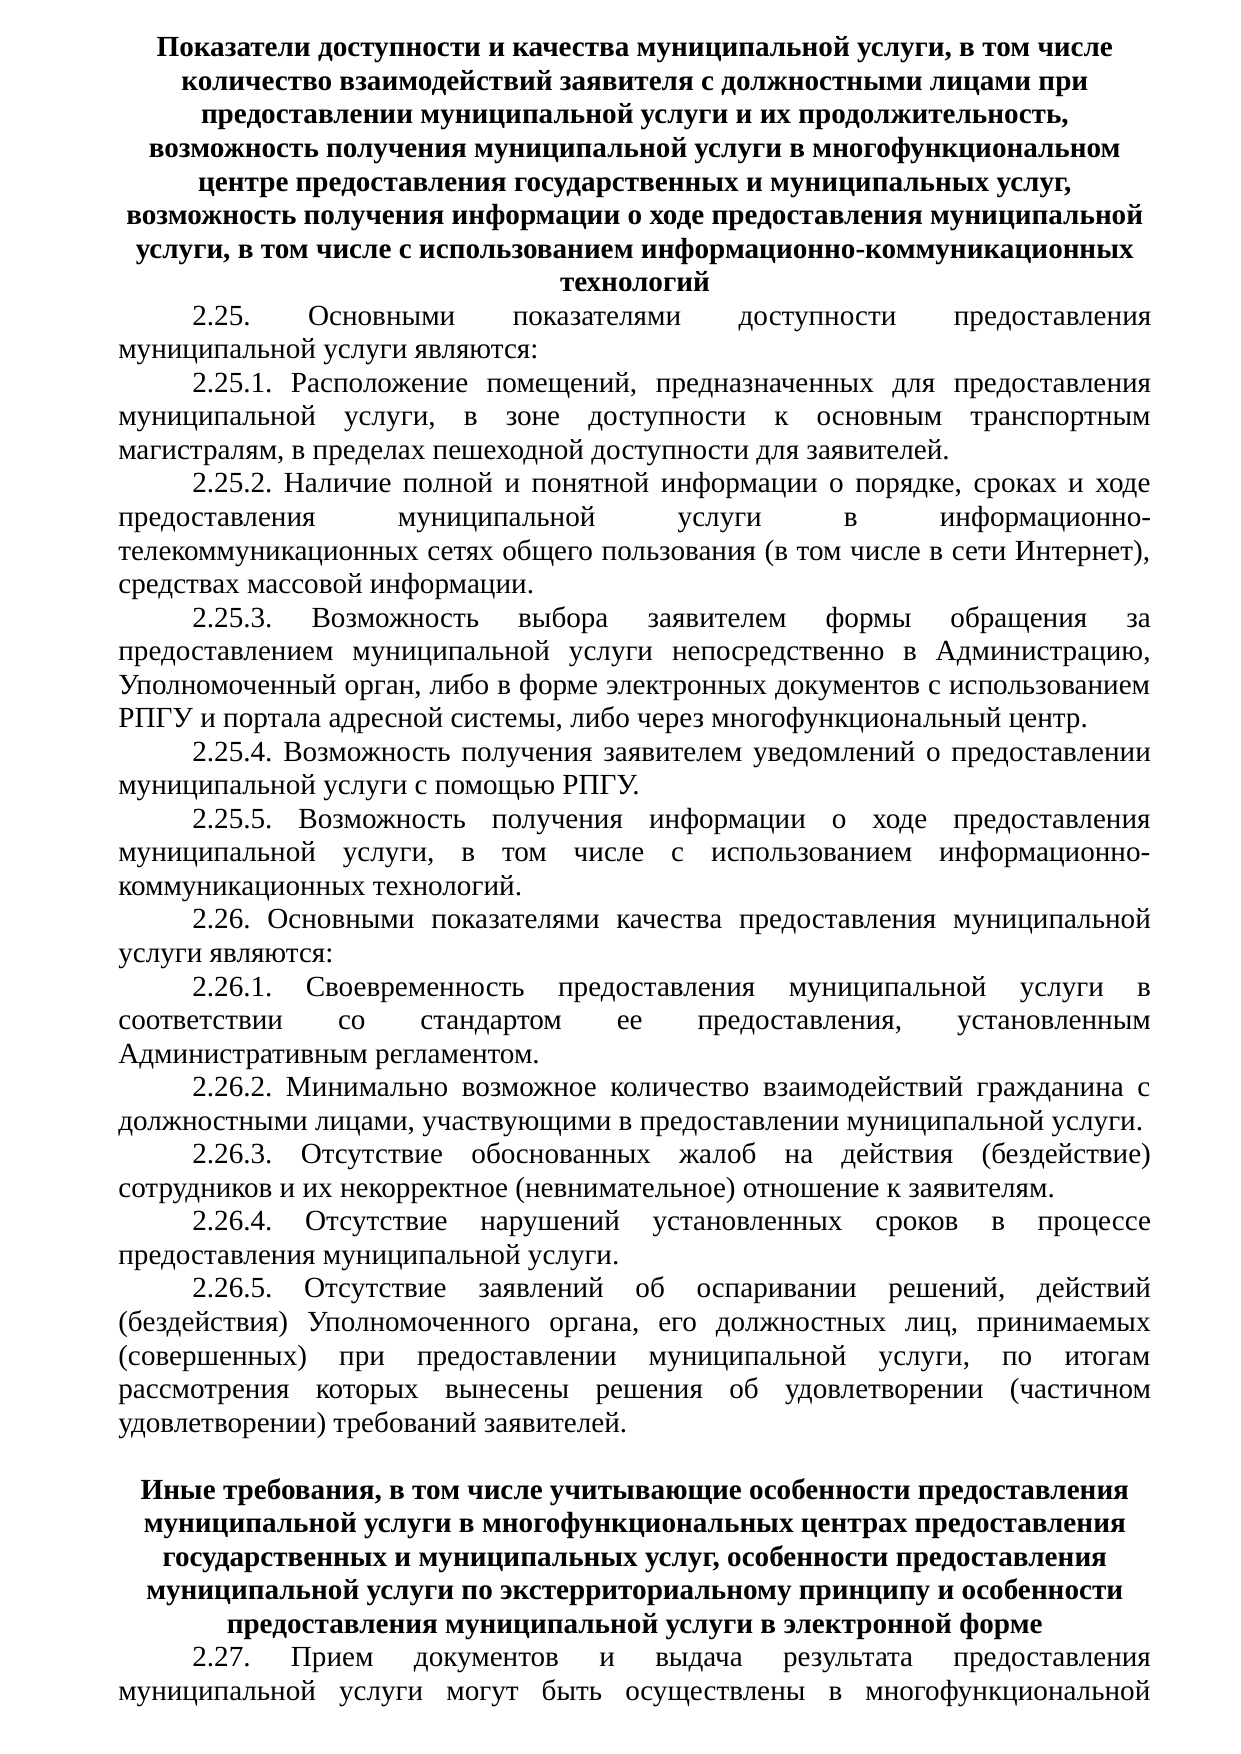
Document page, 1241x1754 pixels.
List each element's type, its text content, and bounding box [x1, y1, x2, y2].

text 2.26.2. Минимально возможное количество взаимодействий гражданина с должностными лицами, участвующими в предоставлении муниципальной услуги. [118, 1069, 1152, 1136]
text 2.25.4. Возможность получения заявителем уведомлений о предоставлении муниципальной услуги с помощью РПГУ. [118, 734, 1152, 801]
text 2.26. Основными показателями качества предоставления муниципальной услуги являются: [118, 902, 1152, 969]
text 2.25.3. Возможность выбора заявителем формы обращения за предоставлением муниципальной услуги непосредственно в Администрацию, Уполномоченный орган, либо в форме электронных документов с использованием РПГУ и портала адресной системы, либо через многофункциональный центр. [118, 600, 1152, 734]
text Иные требования, в том числе учитывающие особенности предоставления муниципальной услуги в многофункциональных центрах предоставления государственных и муниципальных услуг, особенности предоставления муниципальной услуги по экстерриториальному принципу и особенности предоставления муниципальной услуги в электронной форме [118, 1472, 1152, 1639]
text 2.26.3. Отсутствие обоснованных жалоб на действия (бездействие) сотрудников и их некорректное (невнимательное) отношение к заявителям. [118, 1136, 1152, 1203]
text 2.25.2. Наличие полной и понятной информации о порядке, сроках и ходе предоставления муниципальной услуги в информационно-телекоммуникационных сетях общего пользования (в том числе в сети Интернет), средствах массовой информации. [118, 466, 1152, 600]
text 2.26.1. Своевременность предоставления муниципальной услуги в соответствии со стандартом ее предоставления, установленным Административным регламентом. [118, 969, 1152, 1069]
text 2.25. Основными показателями доступности предоставления муниципальной услуги являются: [118, 298, 1152, 365]
text 2.26.4. Отсутствие нарушений установленных сроков в процессе предоставления муниципальной услуги. [118, 1203, 1152, 1271]
text 2.26.5. Отсутствие заявлений об оспаривании решений, действий (бездействия) Уполномоченного органа, его должностных лиц, принимаемых (совершенных) при предоставлении муниципальной услуги, по итогам рассмотрения которых вынесены решения об удовлетворении (частичном удовлетворении) требований заявителей. [118, 1271, 1152, 1438]
text 2.25.5. Возможность получения информации о ходе предоставления муниципальной услуги, в том числе с использованием информационно-коммуникационных технологий. [118, 801, 1152, 902]
text Показатели доступности и качества муниципальной услуги, в том числе количество взаимодействий заявителя с должностными лицами при предоставлении муниципальной услуги и их продолжительность, возможность получения муниципальной услуги в многофункциональном центре предоставления государственных и муниципальных услуг, возможность получения информации о ходе предоставления муниципальной услуги, в том числе с использованием информационно-коммуникационных технологий [118, 29, 1152, 298]
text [118, 1639, 1152, 1707]
text 2.25.1. Расположение помещений, предназначенных для предоставления муниципальной услуги, в зоне доступности к основным транспортным магистралям, в пределах пешеходной доступности для заявителей. [118, 365, 1152, 466]
